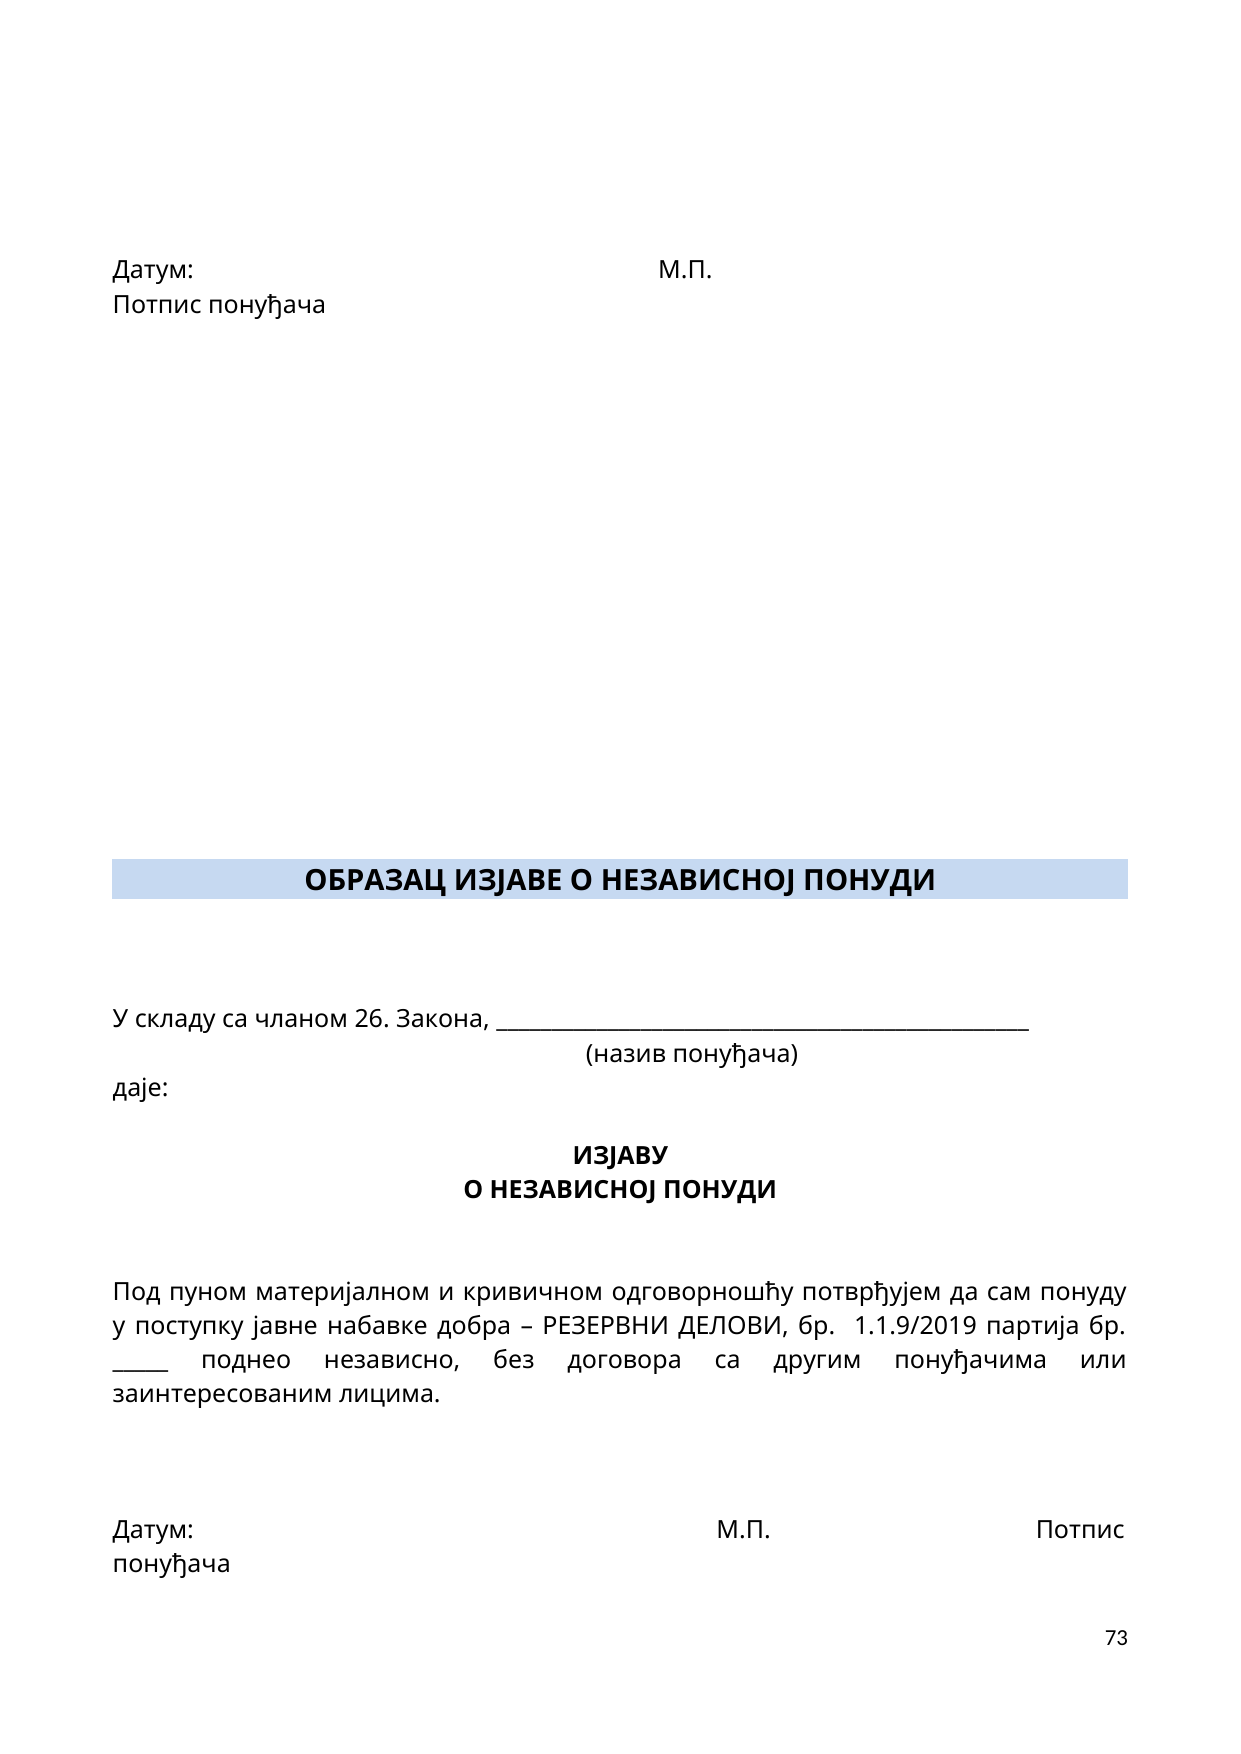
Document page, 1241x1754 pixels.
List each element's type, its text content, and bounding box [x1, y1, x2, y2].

text даје: [112, 1069, 1128, 1103]
text У складу са чланом 26. Закона, ________________________________________________ [112, 1001, 1128, 1035]
text ИЗЈАВУ [112, 1137, 1128, 1171]
text Под пуном материјалном и кривичном одговорношћу потврђујем да сам понуду у поступку јавне набавке добра – РЕЗЕРВНИ ДЕЛОВИ, бр. 1.1.9/2019 партија бр. _____ поднео независно, без договора са другим понуђачима или заинтересованим лицима. [112, 1274, 1128, 1410]
text О НЕЗАВИСНОЈ ПОНУДИ [112, 1171, 1128, 1206]
text Датум: М.П. Потпис понуђача [112, 252, 1128, 320]
text ОБРАЗАЦ ИЗЈАВЕ О НЕЗАВИСНОЈ ПОНУДИ [112, 859, 1128, 899]
text Датум: М.П. Потпис понуђача [112, 1512, 1128, 1580]
text (назив понуђача) [112, 1035, 1128, 1069]
